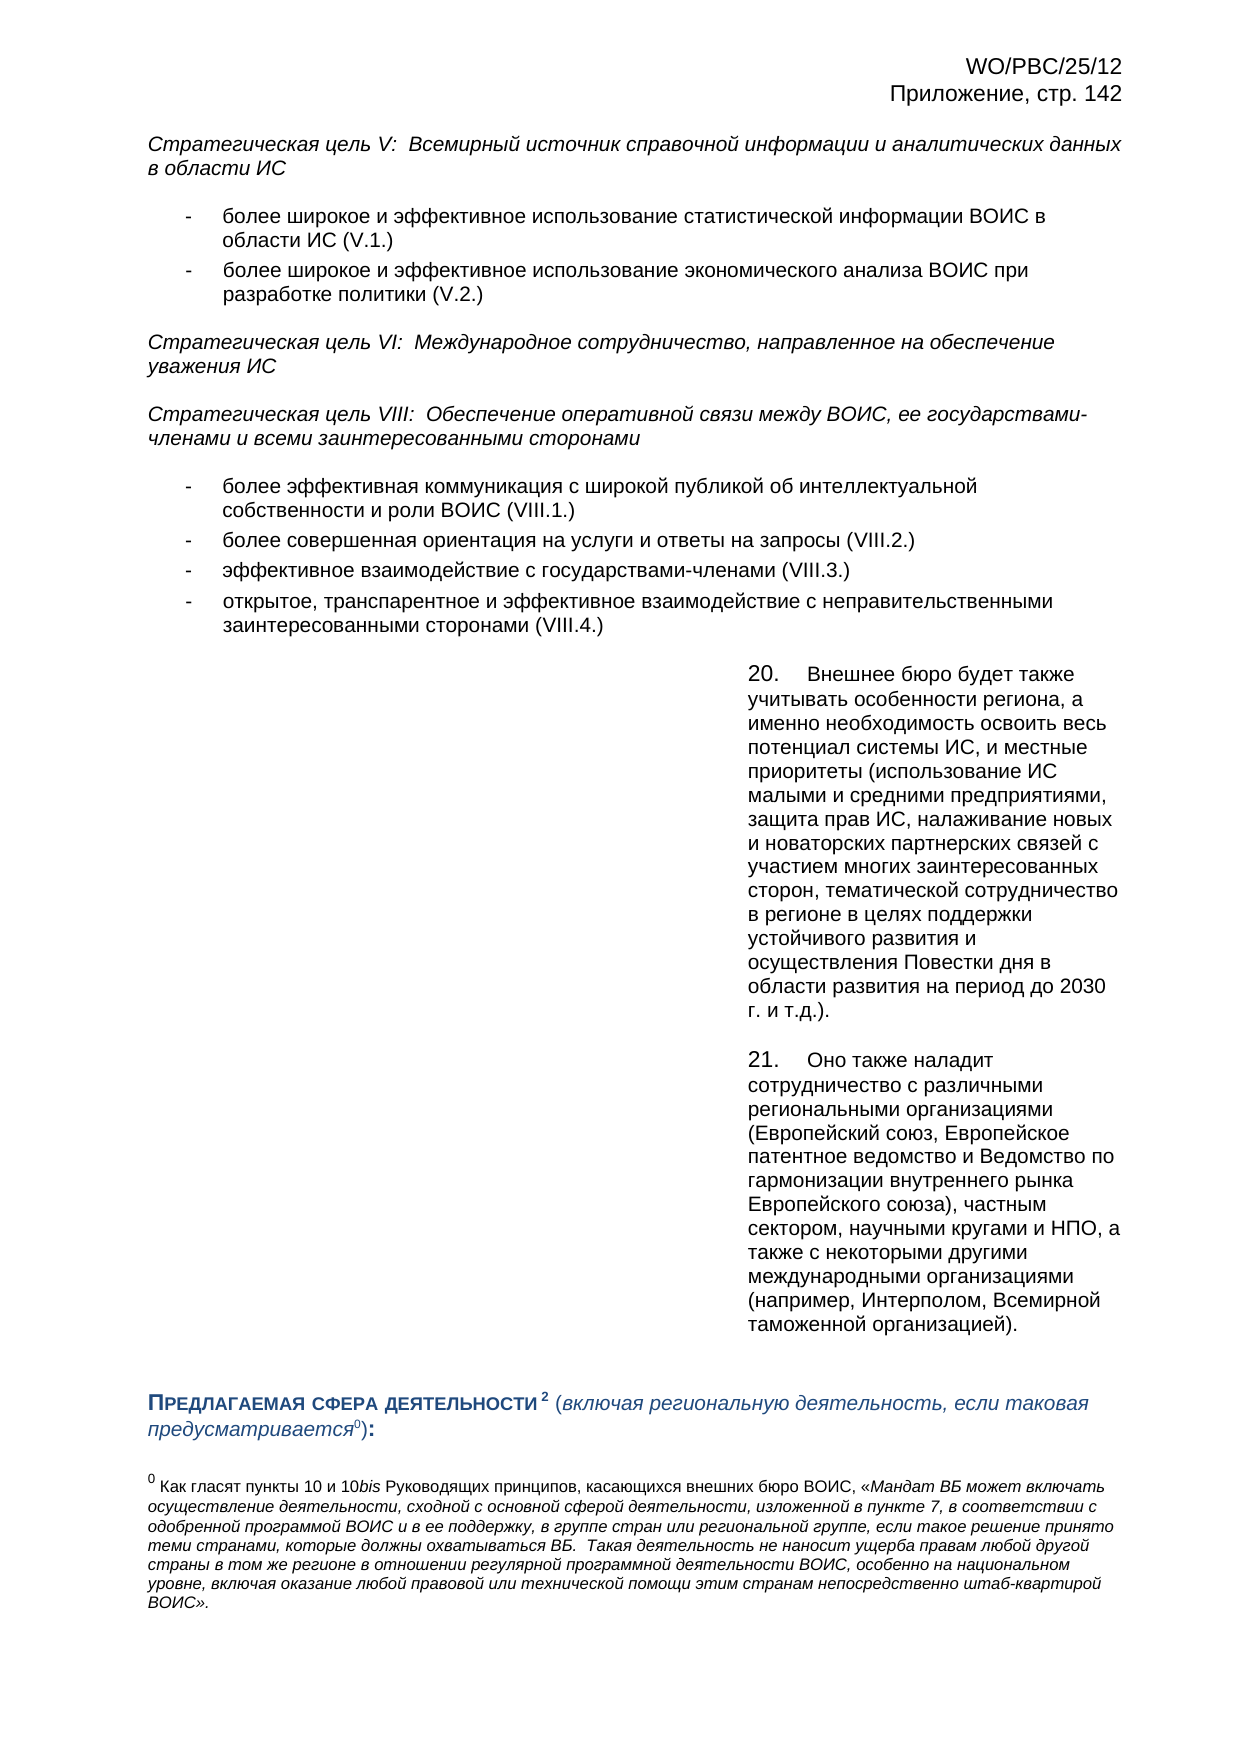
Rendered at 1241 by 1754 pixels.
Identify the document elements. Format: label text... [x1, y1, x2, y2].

list более широкое и эффективное использование статистической информации ВОИС в области ИС (V.1.) [185, 204, 1122, 252]
text Стратегическая цель VIII: Обеспечение оперативной связи между ВОИС, ее государствами-членами и всеми заинтересованными сторонами [148, 402, 1126, 450]
list более эффективная коммуникация с широкой публикой об интеллектуальной собственности и роли ВОИС (VIII.1.) [185, 474, 1122, 522]
list Оно также наладит сотрудничество с различными региональными организациями (Европейский союз, Европейское патентное ведомство и Ведомство по гармонизации внутреннего рынка Европейского союза), частным сектором, научными кругами и НПО, а также с некоторыми другими международными организациями (например, Интерполом, Всемирной таможенной организацией). [748, 1046, 1122, 1336]
text Стратегическая цель VI: Международное сотрудничество, направленное на обеспечение уважения ИС [148, 330, 1126, 378]
list Внешнее бюро будет также учитывать особенности региона, а именно необходимость освоить весь потенциал системы ИС, и местные приоритеты (использование ИС малыми и средними предприятиями, защита прав ИС, налаживание новых и новаторских партнерских связей с участием многих заинтересованных сторон, тематической сотрудничество в регионе в целях поддержки устойчивого развития и осуществления Повестки дня в области развития на период до 2030 г. и т.д.). [748, 660, 1122, 1022]
list эффективное взаимодействие с государствами-членами (VIII.3.) [185, 558, 1122, 582]
list более широкое и эффективное использование экономического анализа ВОИС при разработке политики (V.2.) [185, 258, 1122, 306]
text Стратегическая цель V: Всемирный источник справочной информации и аналитических данных в области ИС [148, 132, 1126, 180]
list открытое, транспарентное и эффективное взаимодействие с неправительственными заинтересованными сторонами (VIII.4.) [185, 588, 1122, 636]
list более совершенная ориентация на услуги и ответы на запросы (VIII.2.) [185, 528, 1122, 552]
text Предлагаемая сфера деятельности 2 (включая региональную деятельность, если таковая предусматривается): [148, 1389, 1122, 1441]
